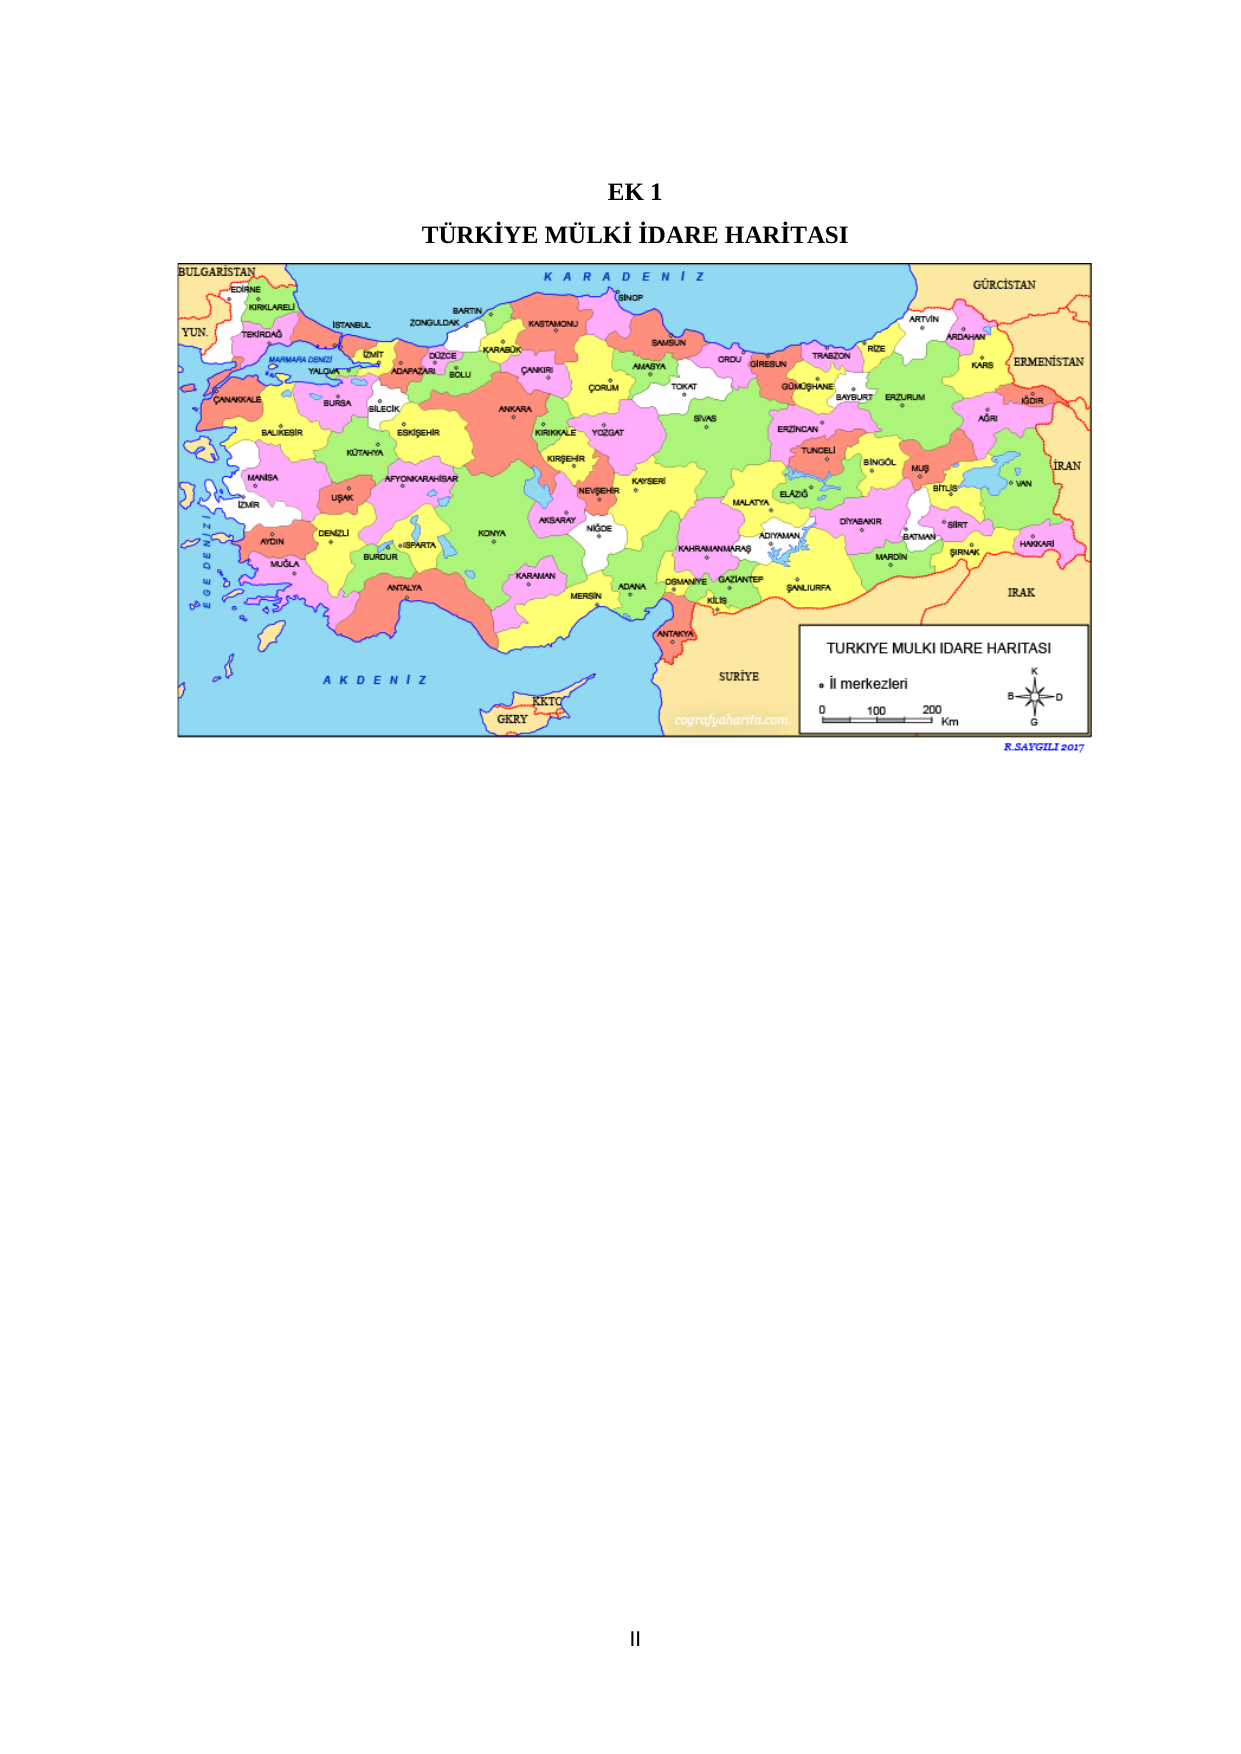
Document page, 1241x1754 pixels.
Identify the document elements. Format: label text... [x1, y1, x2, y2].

picture [177, 263, 1093, 754]
subtitle EK 1 TÜRKİYE MÜLKİ İDARE HARİTASI [177, 177, 1093, 249]
